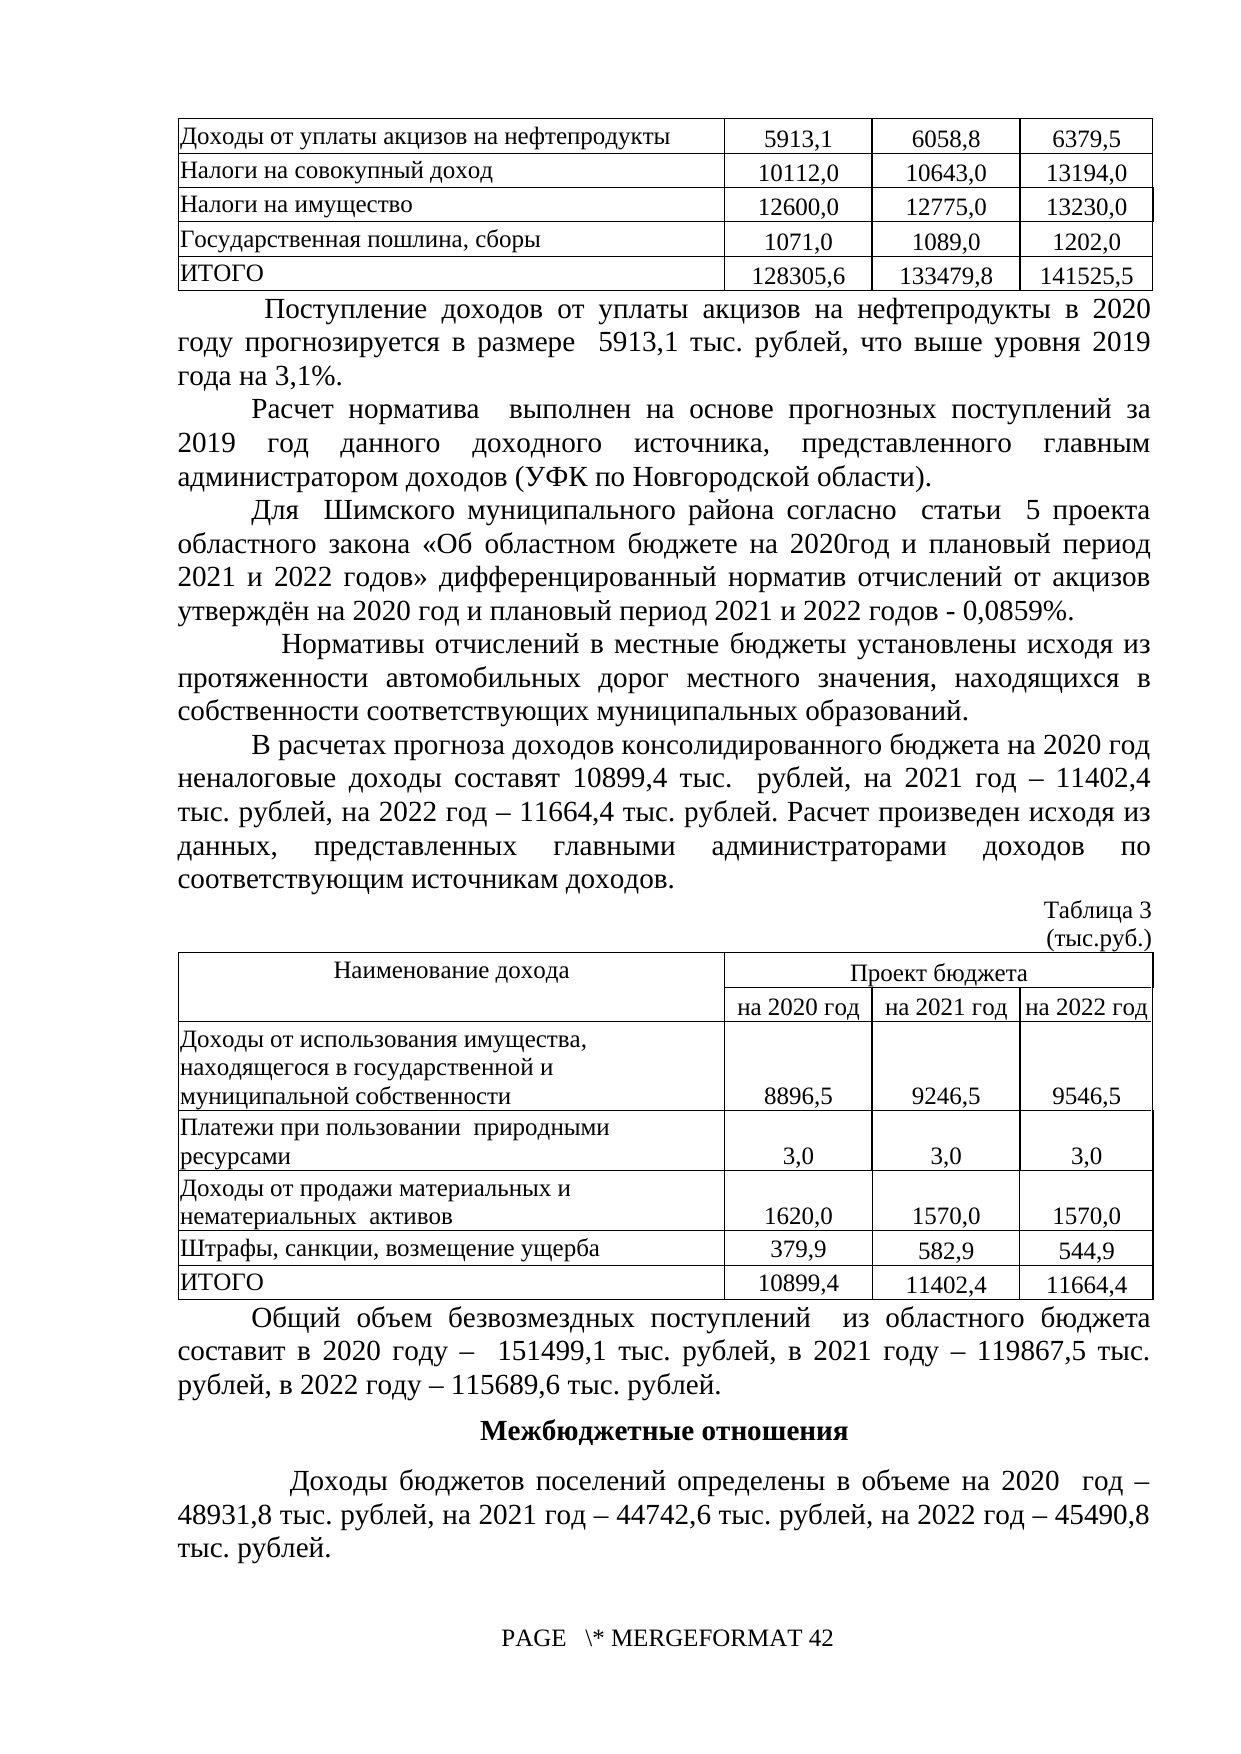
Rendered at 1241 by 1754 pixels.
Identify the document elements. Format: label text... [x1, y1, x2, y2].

table_cell 6058,8 [873, 119, 1019, 152]
table_cell Платежи при пользовании природными ресурсами [179, 1111, 724, 1170]
table_cell 9246,5 [873, 1022, 1019, 1110]
table_cell 6379,5 [1021, 119, 1152, 152]
table_header Проект бюджета [725, 953, 1152, 987]
table_cell Доходы от продажи материальных и нематериальных активов [179, 1171, 724, 1230]
text Расчет норматива выполнен на основе прогнозных поступлений за 2019 год данного доходного источника, представленного главным администратором доходов (УФК по Новгородской области). [177, 392, 1152, 492]
table_cell 11402,4 [873, 1266, 1019, 1299]
table_cell 3,0 [873, 1111, 1019, 1170]
table_cell Доходы от уплаты акцизов на нефтепродукты [179, 119, 724, 152]
text Для Шимского муниципального района согласно статьи 5 проекта областного закона «Об областном бюджете на 2020год и плановый период 2021 и 2022 годов» дифференцированный норматив отчислений от акцизов утверждён на 2020 год и плановый период 2021 и 2022 годов - 0,0859%. [177, 492, 1152, 626]
table_header Наименование дохода [179, 953, 724, 1021]
table_cell Налоги на совокупный доход [179, 154, 724, 187]
table_cell 13230,0 [1021, 188, 1152, 221]
table_cell ИТОГО [179, 257, 724, 290]
text Доходы бюджетов поселений определены в объеме на 2020 год –48931,8 тыс. рублей, на 2021 год – 44742,6 тыс. рублей, на 2022 год – 45490,8 тыс. рублей. [177, 1463, 1152, 1564]
text (тыс.руб.) [177, 923, 1152, 952]
table_cell 9546,5 [1021, 1021, 1152, 1110]
table_cell 544,9 [1020, 1231, 1152, 1264]
text Нормативы отчислений в местные бюджеты установлены исходя из протяженности автомобильных дорог местного значения, находящихся в собственности соответствующих муниципальных образований. [177, 626, 1152, 727]
table_cell 12775,0 [873, 188, 1019, 221]
text Общий объем безвозмездных поступлений из областного бюджета составит в 2020 году – 151499,1 тыс. рублей, в 2021 году – 119867,5 тыс. рублей, в 2022 году – 115689,6 тыс. рублей. [177, 1300, 1152, 1401]
table_cell 582,9 [873, 1231, 1019, 1264]
table_cell 5913,1 [725, 119, 871, 152]
table_cell ИТОГО [179, 1266, 724, 1299]
table_cell 12600,0 [725, 188, 871, 221]
table_cell 13194,0 [1021, 154, 1152, 187]
table_cell на 2021 год [873, 988, 1019, 1021]
text Поступление доходов от уплаты акцизов на нефтепродукты в 2020 году прогнозируется в размере 5913,1 тыс. рублей, что выше уровня 2019 года на 3,1%. [177, 291, 1152, 392]
table_cell на 2020 год [725, 988, 871, 1021]
table_cell 3,0 [1021, 1110, 1152, 1170]
table_cell 128305,6 [725, 257, 871, 290]
table_cell Налоги на имущество [179, 188, 724, 221]
table_cell 1071,0 [725, 222, 871, 256]
table_cell 1620,0 [725, 1171, 872, 1230]
table_cell 1570,0 [1020, 1171, 1152, 1230]
table_cell Штрафы, санкции, возмещение ущерба [179, 1231, 724, 1264]
table_cell 1202,0 [1021, 222, 1152, 256]
table_cell Доходы от использования имущества, находящегося в государственной и муниципальной собственности [179, 1022, 724, 1110]
table_cell 141525,5 [1021, 257, 1152, 290]
table_cell 133479,8 [873, 257, 1019, 290]
table_cell 8896,5 [725, 1022, 871, 1110]
table_cell на 2022 год [1021, 987, 1152, 1021]
table_cell 1089,0 [873, 222, 1019, 256]
table_cell 3,0 [725, 1111, 871, 1170]
table_cell 10899,4 [725, 1266, 872, 1299]
text Межбюджетные отношения [177, 1413, 1152, 1447]
table_cell 11664,4 [1020, 1266, 1152, 1299]
text В расчетах прогноза доходов консолидированного бюджета на 2020 год неналоговые доходы составят 10899,4 тыс. рублей, на 2021 год – 11402,4 тыс. рублей, на 2022 год – 11664,4 тыс. рублей. Расчет произведен исходя из данных, представленных главными администраторами доходов по соответствующим источникам доходов. [177, 727, 1152, 895]
table_cell 10112,0 [725, 154, 871, 187]
table_cell 1570,0 [873, 1171, 1019, 1230]
table_cell Государственная пошлина, сборы [179, 222, 724, 256]
table_cell 10643,0 [873, 154, 1019, 187]
table_cell 379,9 [725, 1231, 872, 1264]
text Таблица 3 [177, 895, 1152, 923]
